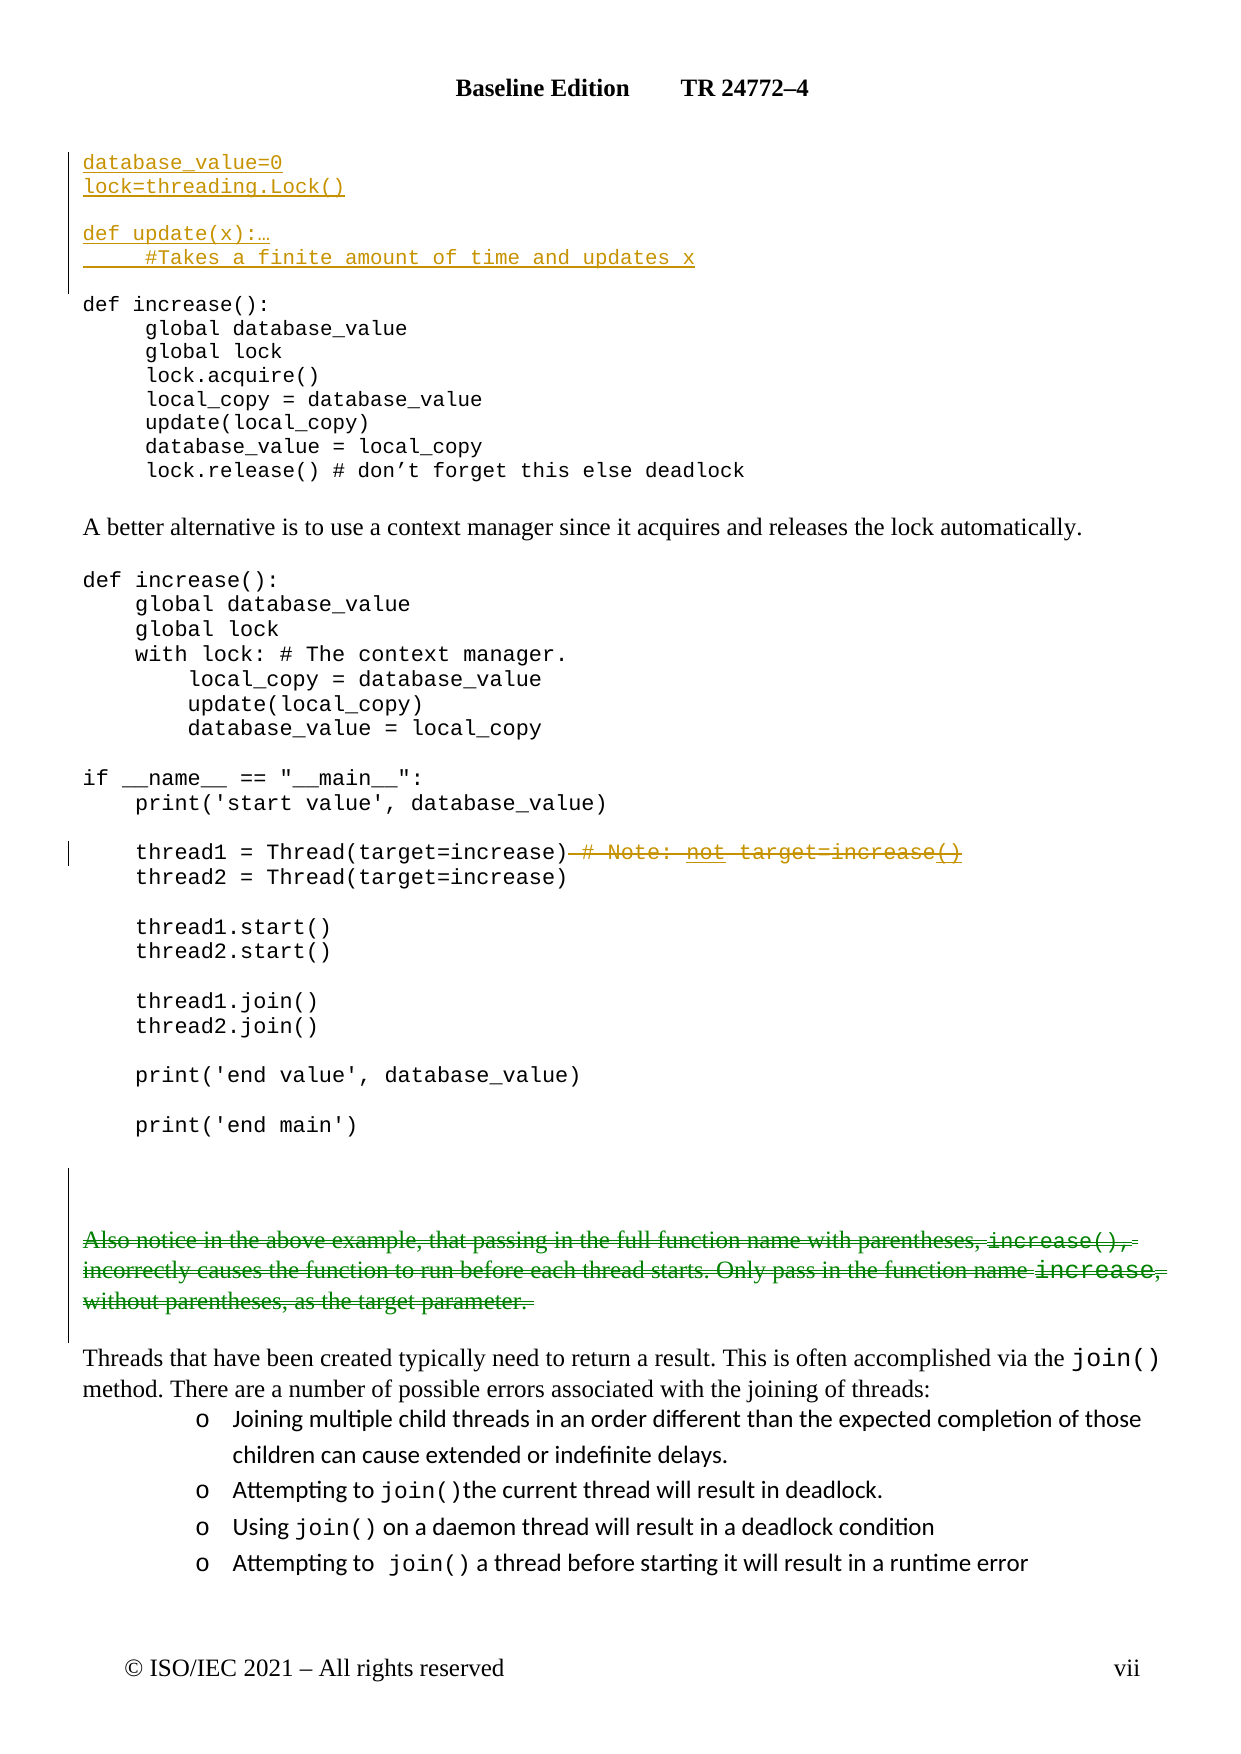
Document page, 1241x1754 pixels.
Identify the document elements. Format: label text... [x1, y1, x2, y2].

text def increase(): [82, 294, 1182, 318]
list Attempting to join() a thread before starting it will result in a runtime error [195, 1547, 1182, 1579]
text database_value = local_copy [82, 436, 1182, 460]
text global lock [82, 341, 1182, 365]
text thread2 = Thread(target=increase) [82, 866, 1182, 891]
text database_value = local_copy [82, 717, 1182, 742]
list Using join() on a daemon thread will result in a deadlock condition [195, 1511, 1182, 1542]
text local_copy = database_value [82, 389, 1182, 412]
list Attempting to join()the current thread will result in deadlock. [195, 1474, 1182, 1506]
text global database_value [82, 593, 1182, 618]
text def increase(): [82, 569, 1182, 593]
text lock.release() # don’t forget this else deadlock [82, 460, 1182, 483]
list Joining multiple child threads in an order different than the expected completion of those children can cause extended or indefinite delays. [195, 1403, 1182, 1470]
text global database_value [82, 318, 1182, 341]
text thread1.join() [82, 990, 1182, 1015]
text if __name__ == "__main__": [82, 767, 1182, 792]
text print('start value', database_value) [82, 792, 1182, 817]
text thread2.start() [82, 941, 1182, 965]
text with lock: # The context manager. [82, 643, 1182, 668]
text thread1.start() [82, 916, 1182, 941]
text Threads that have been created typically need to return a result. This is often accomplished via the join() method. There are a number of possible errors associated with the joining of threads: [82, 1343, 1182, 1403]
text thread1 = Thread(target=increase) [82, 841, 1182, 866]
text lock.acquire() [82, 365, 1182, 389]
text thread2.join() [82, 1015, 1182, 1040]
text global lock [82, 618, 1182, 643]
text print('end main') [82, 1114, 1182, 1139]
text A better alternative is to use a context manager since it acquires and releases the lock automatically. [82, 512, 1182, 540]
text update(local_copy) [82, 693, 1182, 717]
text update(local_copy) [82, 412, 1182, 436]
text print('end value', database_value) [82, 1064, 1182, 1089]
text local_copy = database_value [82, 668, 1182, 693]
